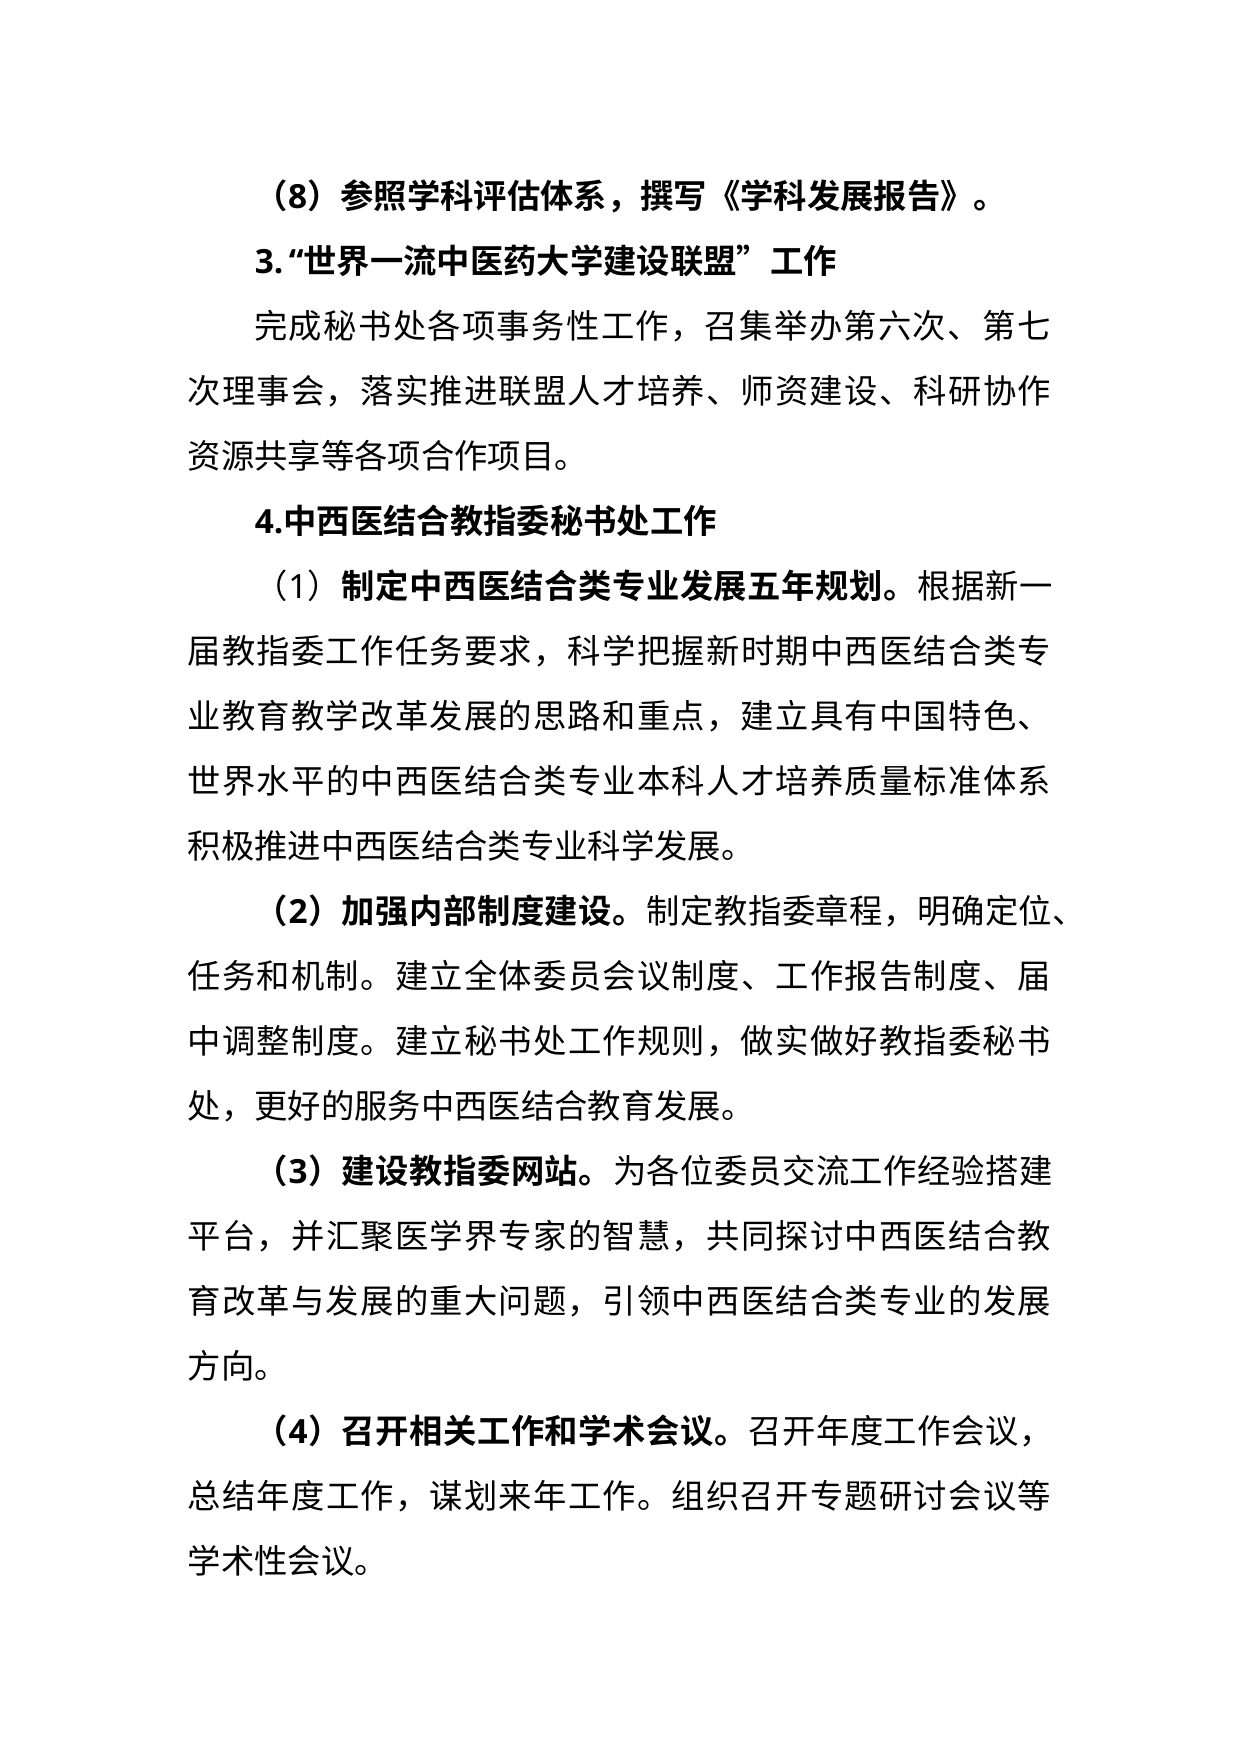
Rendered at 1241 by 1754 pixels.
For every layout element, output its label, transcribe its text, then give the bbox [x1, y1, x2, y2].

text （8）参照学科评估体系，撰写《学科发展报告》。 [187, 162, 1053, 227]
text （3）建设教指委网站。为各位委员交流工作经验搭建平台，并汇聚医学界专家的智慧，共同探讨中西医结合教育改革与发展的重大问题，引领中西医结合类专业的发展方向。 [187, 1137, 1053, 1397]
text （4）召开相关工作和学术会议。召开年度工作会议，总结年度工作，谋划来年工作。组织召开专题研讨会议等学术性会议。 [187, 1397, 1053, 1592]
text （1）制定中西医结合类专业发展五年规划。根据新一届教指委工作任务要求，科学把握新时期中西医结合类专业教育教学改革发展的思路和重点，建立具有中国特色、世界水平的中西医结合类专业本科人才培养质量标准体系，积极推进中西医结合类专业科学发展。 [187, 552, 1053, 877]
text 4.中西医结合教指委秘书处工作 [187, 487, 1053, 552]
text 完成秘书处各项事务性工作，召集举办第六次、第七次理事会，落实推进联盟人才培养、师资建设、科研协作、资源共享等各项合作项目。 [187, 292, 1053, 487]
text （2）加强内部制度建设。制定教指委章程，明确定位、任务和机制。建立全体委员会议制度、工作报告制度、届中调整制度。建立秘书处工作规则，做实做好教指委秘书处，更好的服务中西医结合教育发展。 [187, 877, 1053, 1137]
text 3. “世界一流中医药大学建设联盟”工作 [187, 227, 1053, 292]
